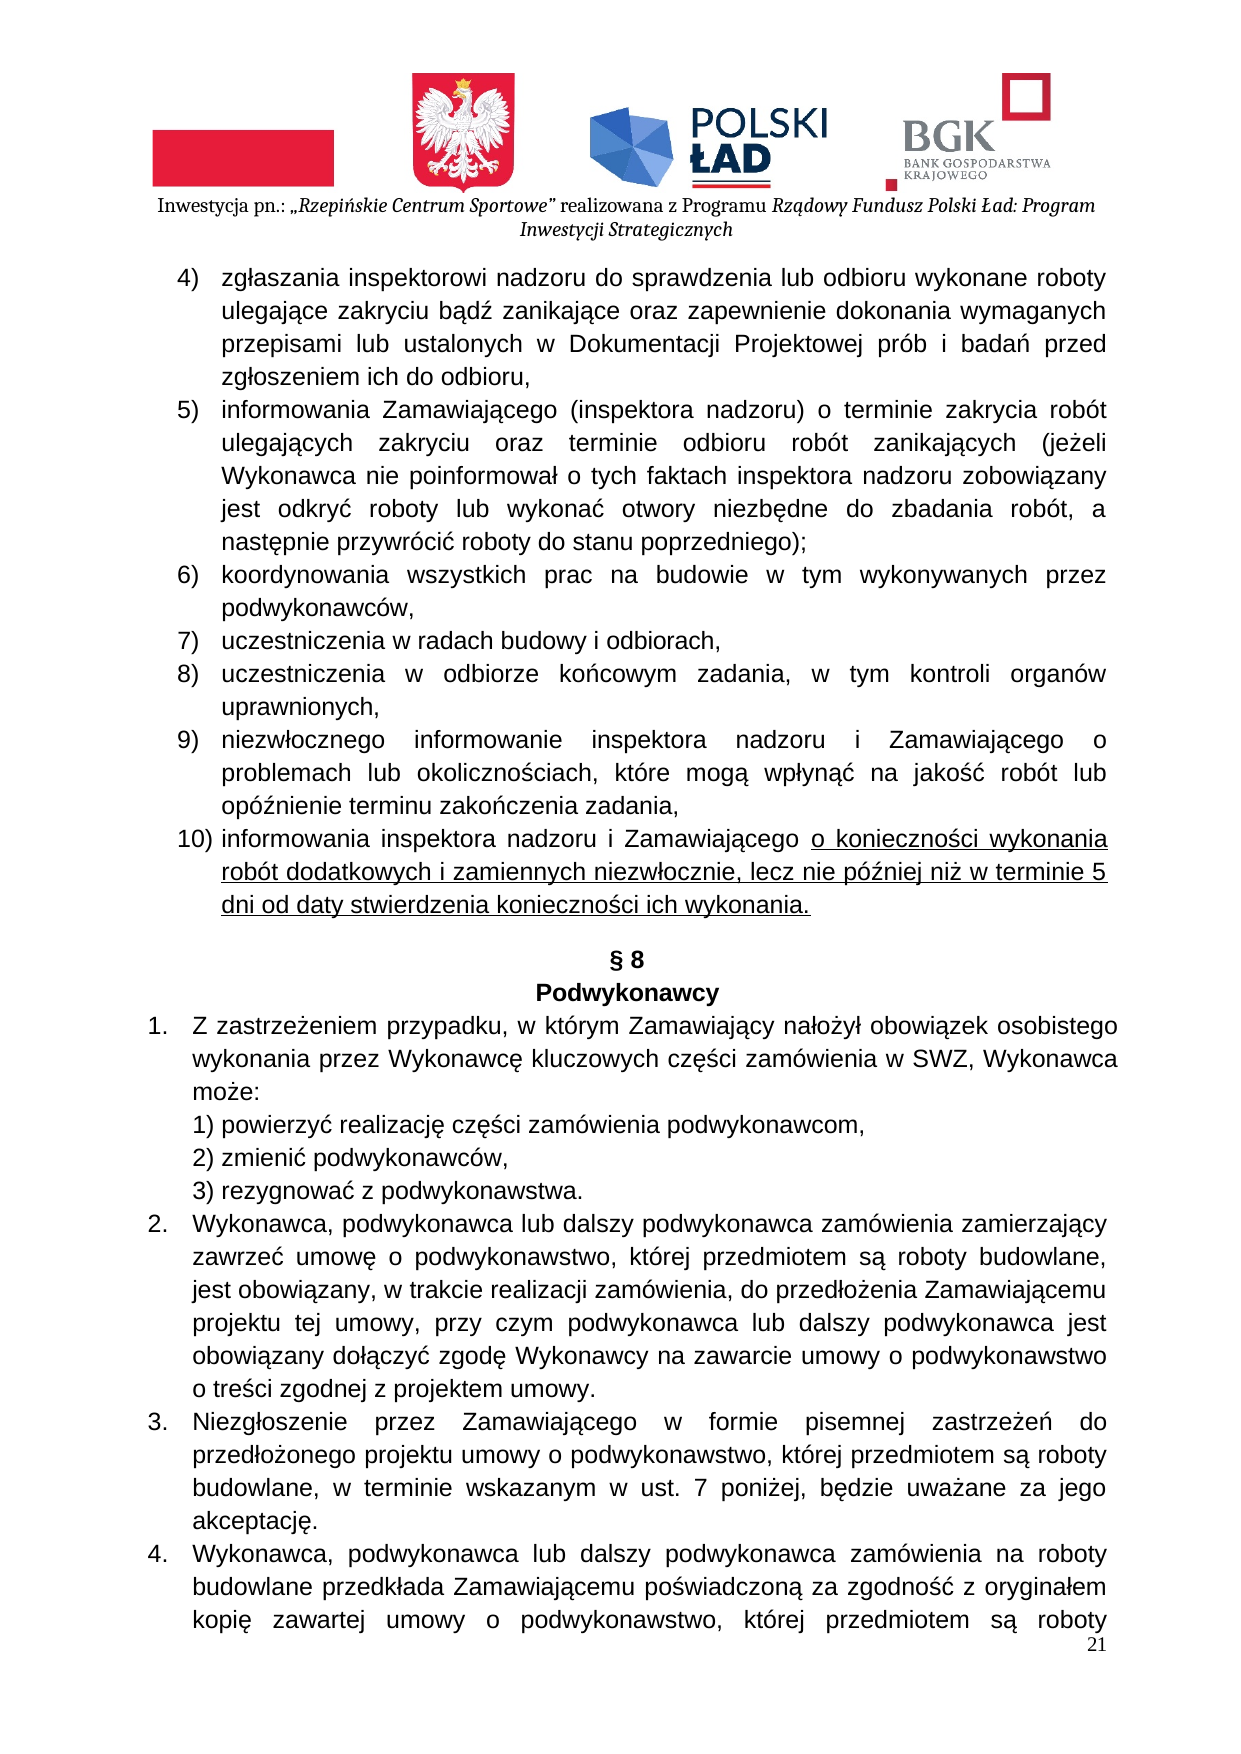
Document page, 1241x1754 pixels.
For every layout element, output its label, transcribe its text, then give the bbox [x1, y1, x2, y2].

list koordynowania wszystkich prac na budowie w tym wykonywanych przez podwykonawców, [177, 560, 1108, 622]
list rezygnować z podwykonawstwa. [192, 1176, 1119, 1205]
list uczestniczenia w odbiorze końcowym zadania, w tym kontroli organów uprawnionych, [177, 659, 1107, 721]
list Niezgłoszenie przez Zamawiającego w formie pisemnej zastrzeżeń do przedłożonego projektu umowy o podwykonawstwo, której przedmiotem są roboty budowlane, w terminie wskazanym w ust. 7 poniżej, będzie uważane za jego akceptację. [147, 1407, 1108, 1535]
picture [152, 73, 1098, 193]
list zgłaszania inspektorowi nadzoru do sprawdzenia lub odbioru wykonane roboty ulegające zakryciu bądź zanikające oraz zapewnienie dokonania wymaganych przepisami lub ustalonych w Dokumentacji Projektowej prób i badań przed zgłoszeniem ich do odbioru, [177, 263, 1108, 390]
text § 8 [362, 945, 893, 974]
list powierzyć realizację części zamówienia podwykonawcom, [192, 1110, 1119, 1139]
list Z zastrzeżeniem przypadku, w którym Zamawiający nałożył obowiązek osobistego wykonania przez Wykonawcę kluczowych części zamówienia w SWZ, Wykonawca może: [147, 1011, 1119, 1106]
list niezwłocznego informowanie inspektora nadzoru i Zamawiającego o problemach lub okolicznościach, które mogą wpłynąć na jakość robót lub opóźnienie terminu zakończenia zadania, [177, 725, 1108, 820]
list informowania inspektora nadzoru i Zamawiającego o konieczności wykonania robót dodatkowych i zamiennych niezwłocznie, lecz nie później niż w terminie 5 dni od daty stwierdzenia konieczności ich wykonania. [177, 824, 1108, 919]
list Wykonawca, podwykonawca lub dalszy podwykonawca zamówienia zamierzający zawrzeć umowę o podwykonawstwo, której przedmiotem są roboty budowlane, jest obowiązany, w trakcie realizacji zamówienia, do przedłożenia Zamawiającemu projektu tej umowy, przy czym podwykonawca lub dalszy podwykonawca jest obowiązany dołączyć zgodę Wykonawcy na zawarcie umowy o podwykonawstwo o treści zgodnej z projektem umowy. [147, 1209, 1108, 1403]
list informowania Zamawiającego (inspektora nadzoru) o terminie zakrycia robót ulegających zakryciu oraz terminie odbioru robót zanikających (jeżeli Wykonawca nie poinformował o tych faktach inspektora nadzoru zobowiązany jest odkryć roboty lub wykonać otwory niezbędne do zbadania robót, a następnie przywrócić roboty do stanu poprzedniego); [177, 395, 1107, 556]
list uczestniczenia w radach budowy i odbiorach, [177, 626, 1121, 654]
list zmienić podwykonawców, [192, 1143, 1119, 1172]
text Podwykonawcy [362, 978, 893, 1007]
